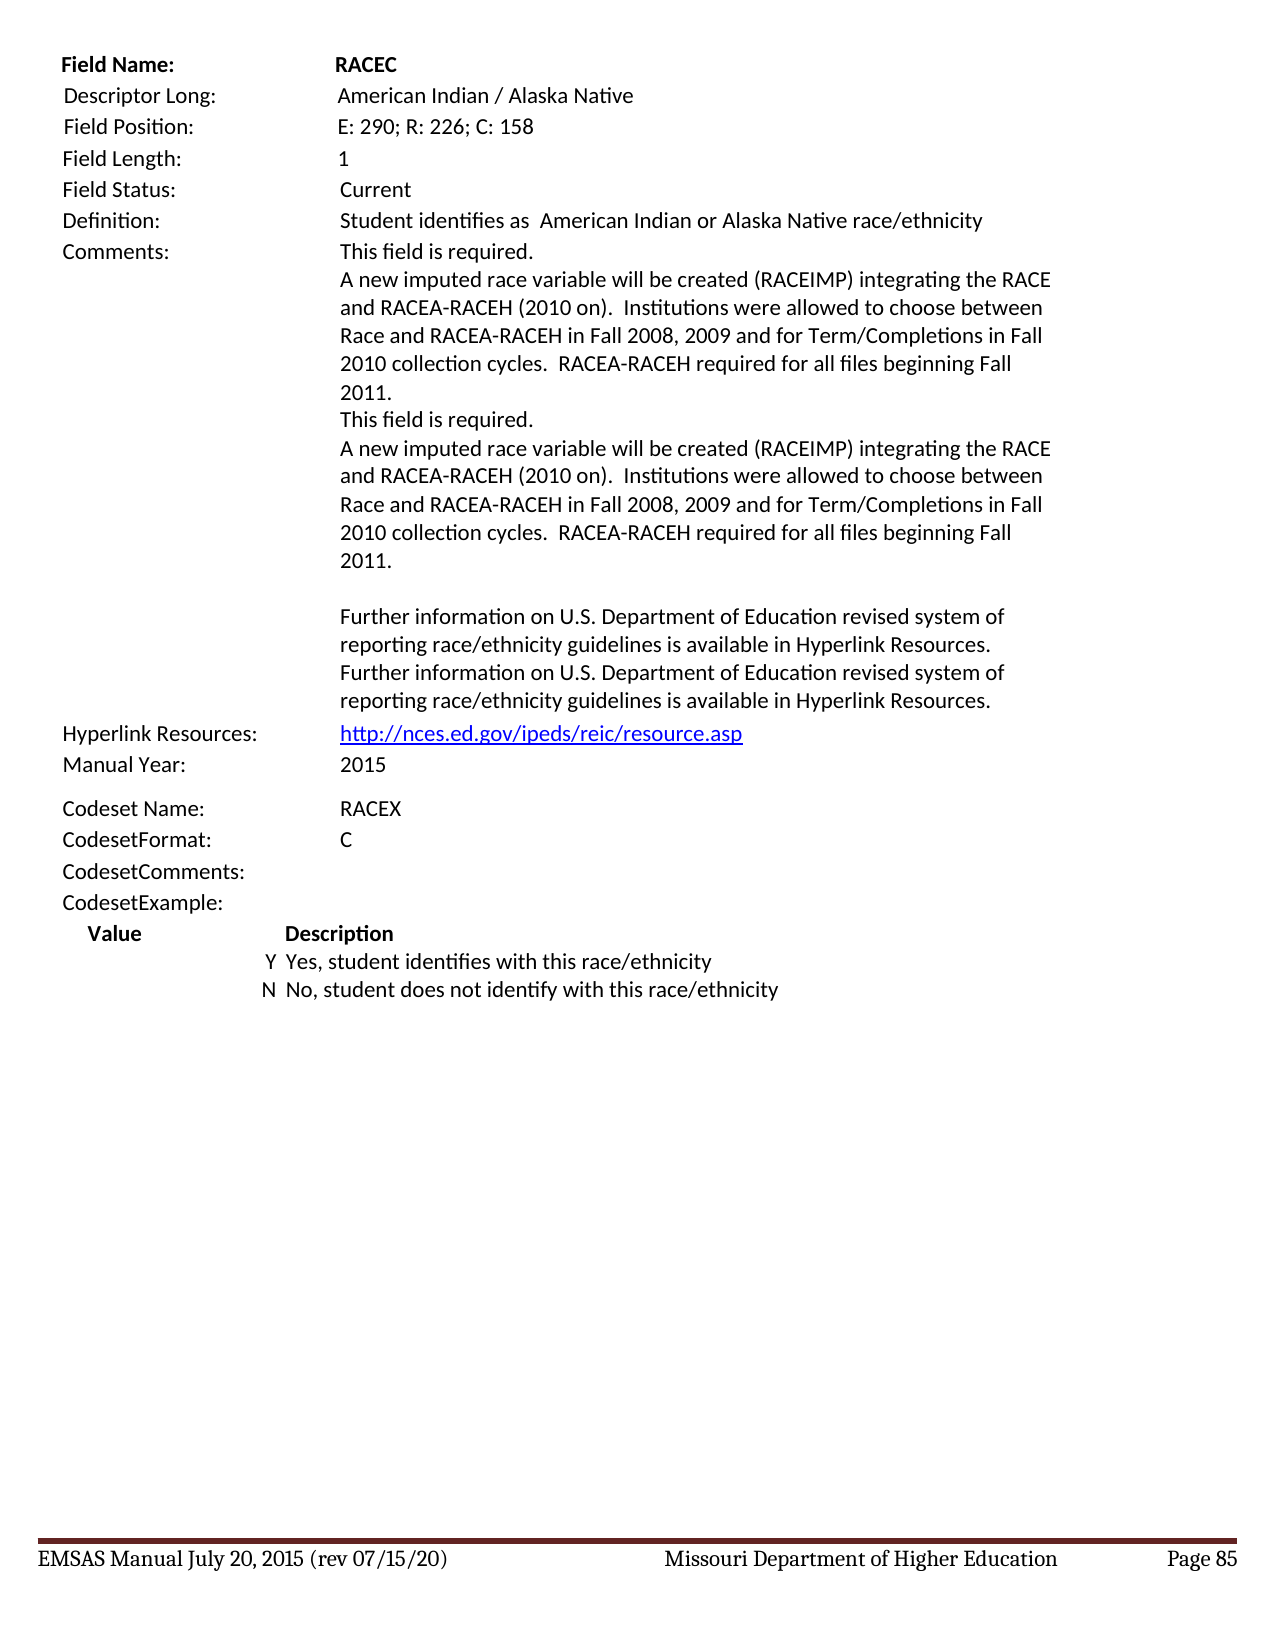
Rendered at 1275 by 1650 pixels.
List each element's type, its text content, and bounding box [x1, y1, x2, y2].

text Field Length: 1 [37, 144, 1237, 172]
text CodesetFormat: C [37, 826, 1237, 854]
text Codeset Name: RACEX [37, 794, 1237, 822]
text reporting race/ethnicity guidelines is available in Hyperlink Resources. [37, 630, 1237, 658]
text Field Position: E: 290; R: 226; C: 158 [37, 112, 1237, 141]
text 2011. [37, 378, 1237, 406]
text Manual Year: 2015 [37, 751, 1237, 779]
text CodesetExample: [37, 888, 1237, 916]
text A new imputed race variable will be created (RACEIMP) integrating the RACE [37, 266, 1237, 293]
text 2010 collection cycles. RACEA-RACEH required for all files beginning Fall [37, 518, 1237, 546]
text 2010 collection cycles. RACEA-RACEH required for all files beginning Fall [37, 349, 1237, 378]
text Comments: This field is required. [37, 237, 1237, 266]
text Further information on U.S. Department of Education revised system of [37, 602, 1237, 630]
text reporting race/ethnicity guidelines is available in Hyperlink Resources. [37, 686, 1237, 714]
text Y Yes, student identifies with this race/ethnicity [37, 947, 1237, 975]
text Race and RACEA-RACEH in Fall 2008, 2009 and for Term/Completions in Fall [37, 490, 1237, 518]
text and RACEA-RACEH (2010 on). Institutions were allowed to choose between [37, 293, 1237, 322]
text This field is required. [37, 406, 1237, 434]
text Definition: Student identifies as American Indian or Alaska Native race/ethnicity [37, 206, 1237, 234]
text Further information on U.S. Department of Education revised system of [37, 658, 1237, 686]
text Hyperlink Resources: http://nces.ed.gov/ipeds/reic/resource.asp [37, 719, 1237, 747]
text Descriptor Long: American Indian / Alaska Native [37, 81, 1237, 109]
text N No, student does not identify with this race/ethnicity [37, 975, 1237, 1003]
text A new imputed race variable will be created (RACEIMP) integrating the RACE [37, 434, 1237, 462]
text and RACEA-RACEH (2010 on). Institutions were allowed to choose between [37, 462, 1237, 490]
text Value Description [37, 919, 1237, 947]
text Field Status: Current [37, 175, 1237, 203]
text Race and RACEA-RACEH in Fall 2008, 2009 and for Term/Completions in Fall [37, 322, 1237, 349]
text CodesetComments: [37, 857, 1237, 885]
text 2011. [37, 546, 1237, 574]
text Field Name: RACEC [37, 50, 1237, 78]
